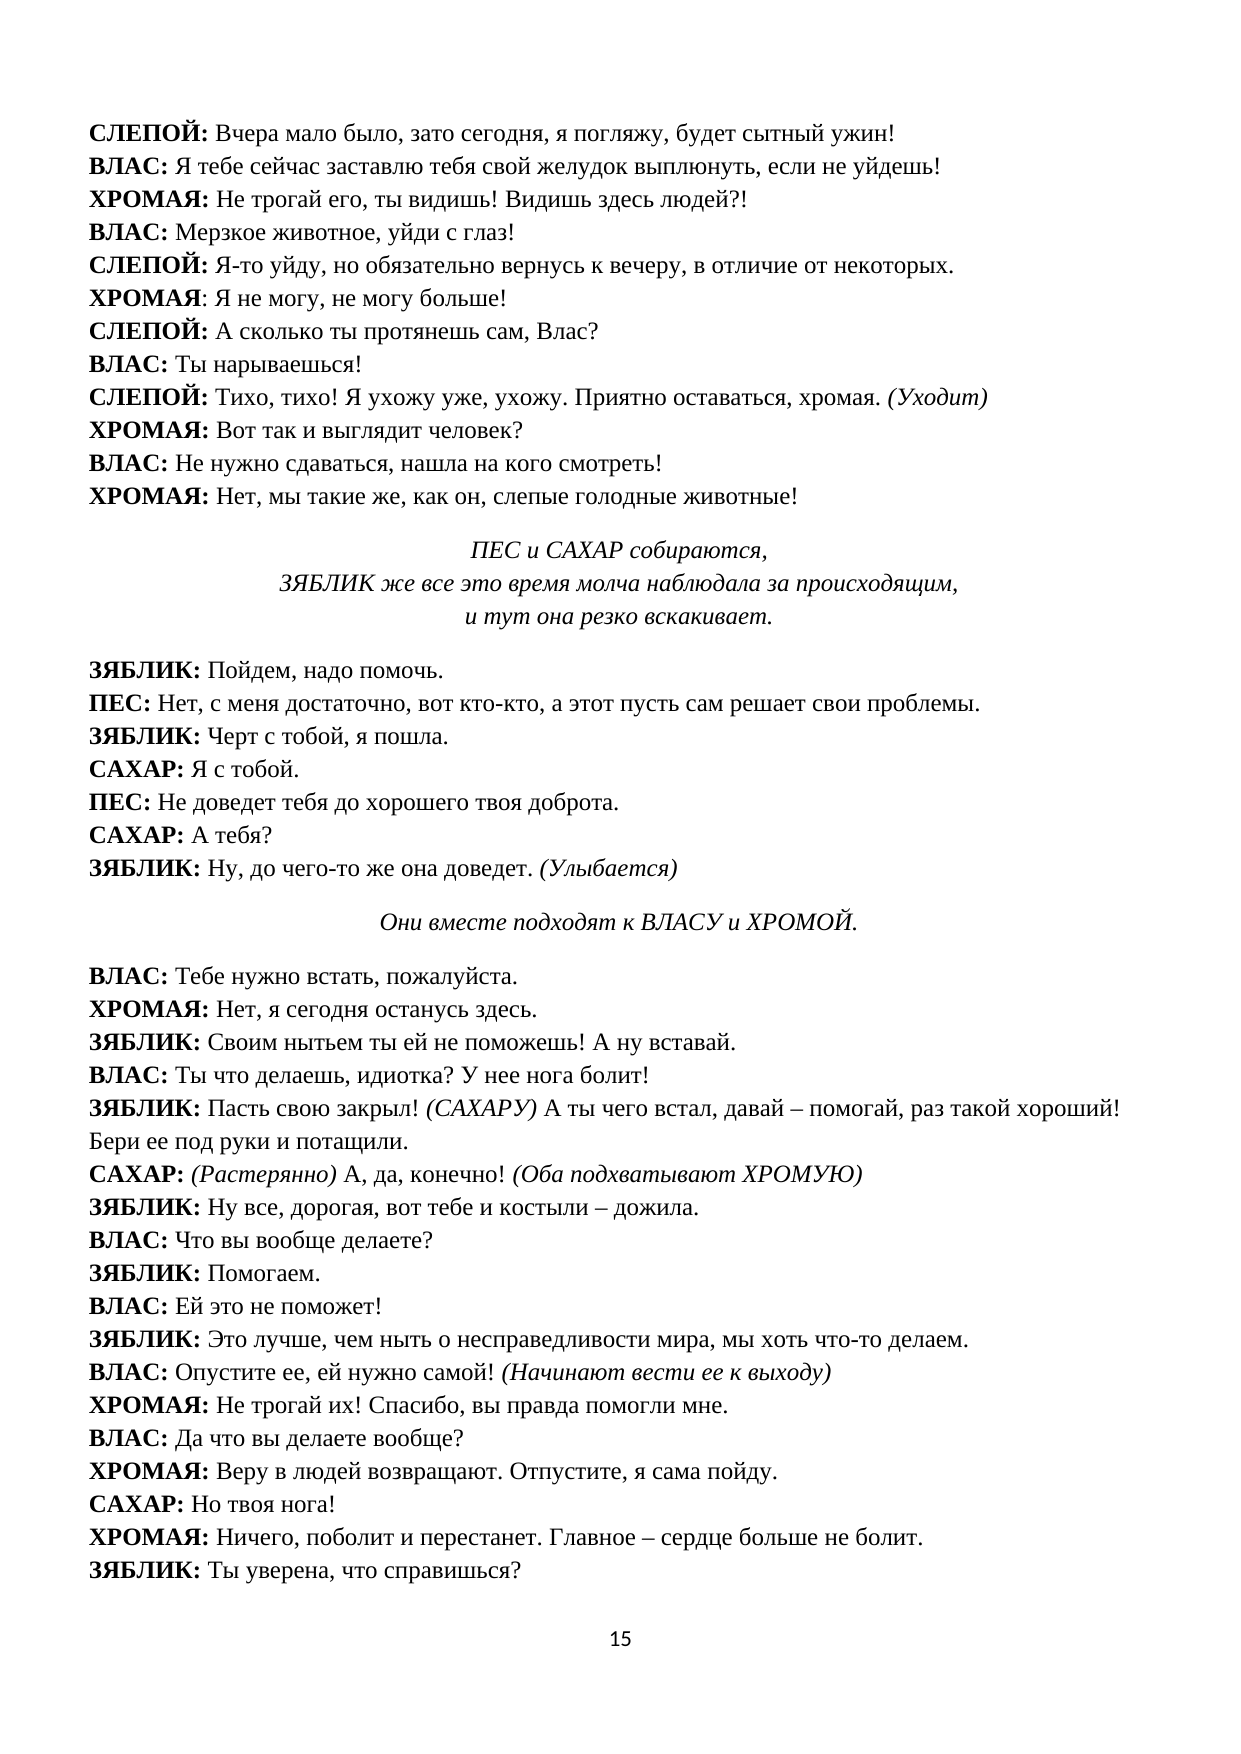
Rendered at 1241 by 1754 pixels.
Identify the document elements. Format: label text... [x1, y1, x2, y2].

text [89, 118, 1152, 510]
text ЗЯБЛИК: Пойдем, надо помочь. ПЕС: Нет, с меня достаточно, вот кто-кто, а этот пусть сам решает свои проблемы. ЗЯБЛИК: Черт с тобой, я пошла. САХАР: Я с тобой. ПЕС: Не доведет тебя до хорошего твоя доброта. САХАР: А тебя? ЗЯБЛИК: Ну, до чего-то же она доведет. (Улыбается) [89, 655, 1152, 882]
text ПЕС и САХАР собираются, ЗЯБЛИК же все это время молча наблюдала за происходящим, и тут она резко вскакивает. [89, 535, 1152, 630]
text Они вместе подходят к ВЛАСУ и ХРОМОЙ. [89, 907, 1152, 936]
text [89, 961, 1152, 1584]
